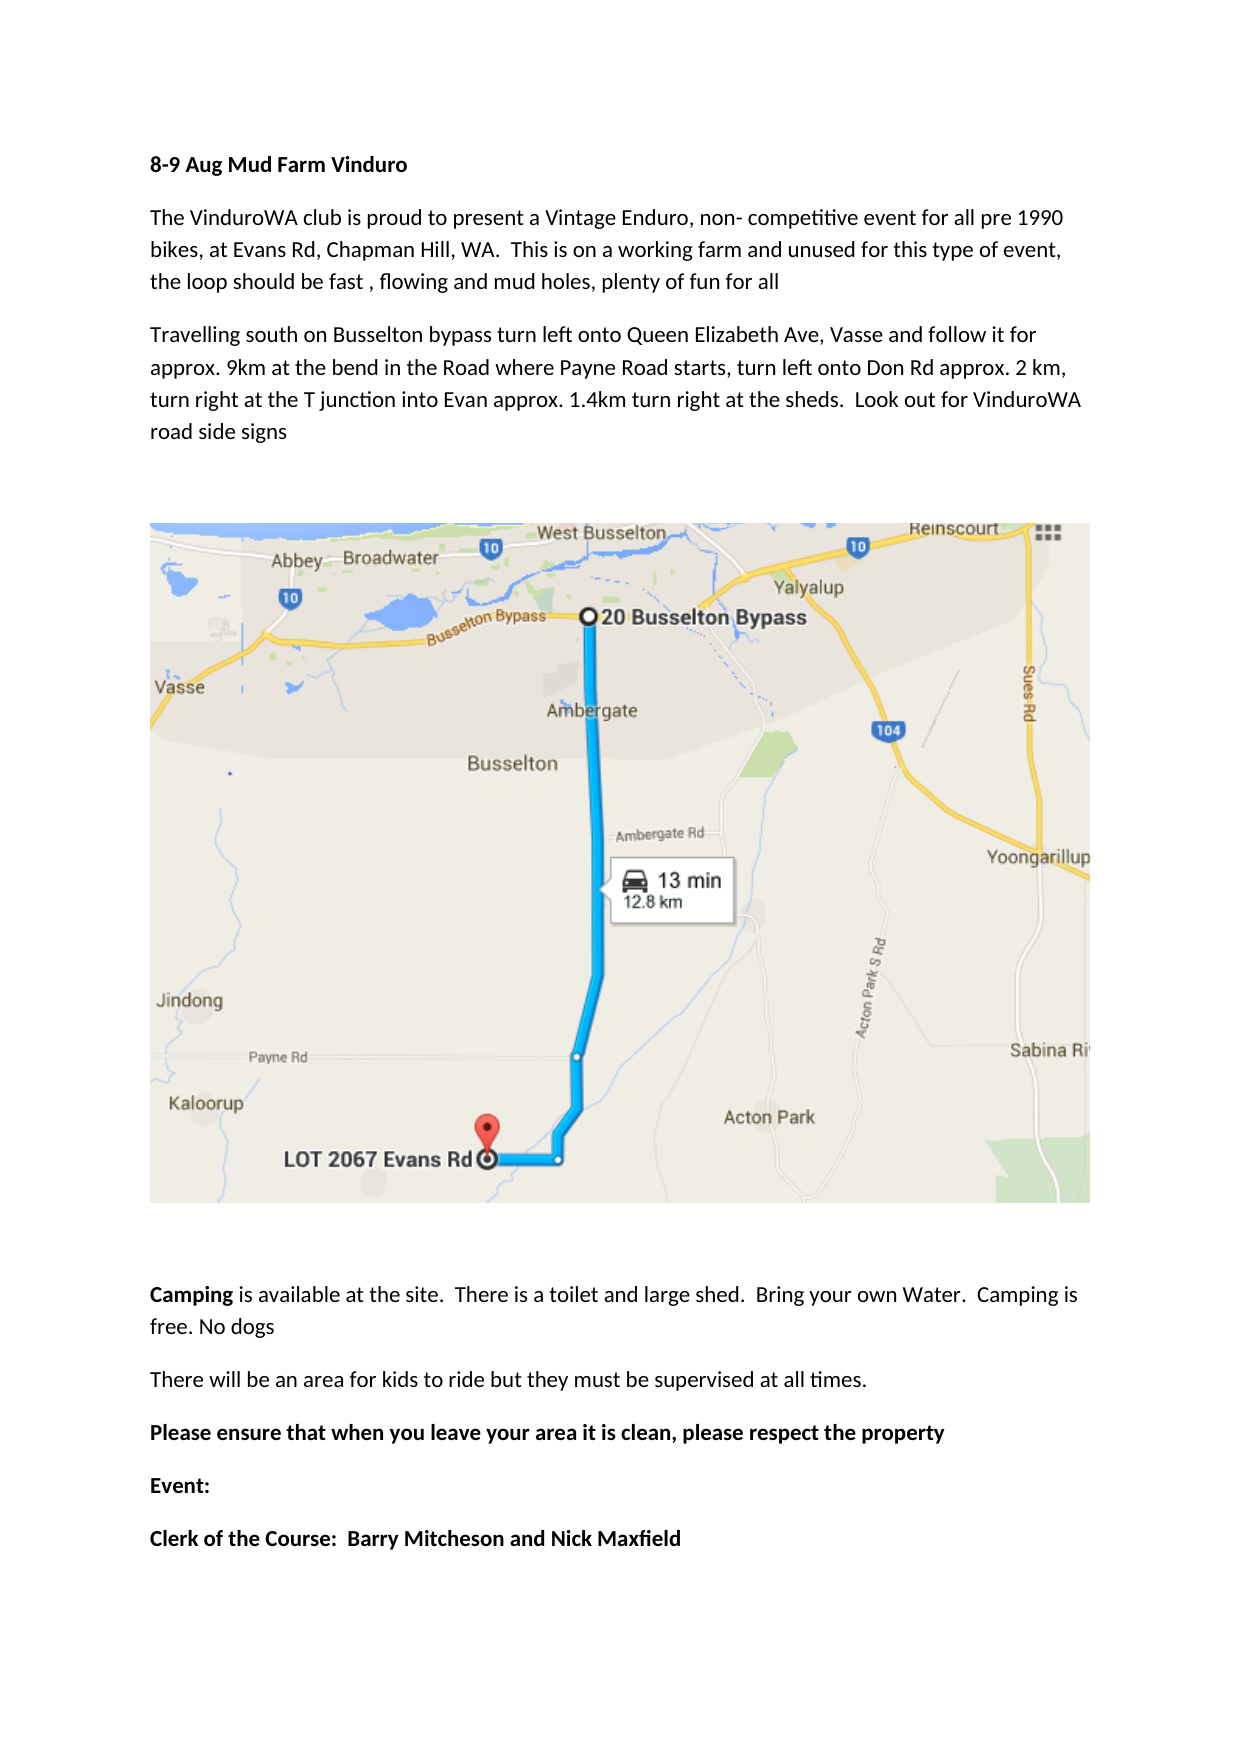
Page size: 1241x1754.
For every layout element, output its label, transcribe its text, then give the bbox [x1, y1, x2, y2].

text Event: [150, 1471, 1090, 1499]
text The VinduroWA club is proud to present a Vintage Enduro, non- competitive event for all pre 1990 bikes, at Evans Rd, Chapman Hill, WA. This is on a working farm and unused for this type of event, the loop should be fast , flowing and mud holes, plenty of fun for all [150, 203, 1090, 295]
text 8-9 Aug Mud Farm Vinduro [150, 150, 1090, 178]
text There will be an area for kids to ride but they must be supervised at all times. [150, 1365, 1090, 1393]
text Clerk of the Course: Barry Mitcheson and Nick Maxfield [150, 1524, 1090, 1552]
text Please ensure that when you leave your area it is clean, please respect the property [150, 1418, 1090, 1446]
text Travelling south on Busselton bypass turn left onto Queen Elizabeth Ave, Vasse and follow it for approx. 9km at the bend in the Road where Payne Road starts, turn left onto Don Rd approx. 2 km, turn right at the T junction into Evan approx. 1.4km turn right at the sheds. Look out for VinduroWA road side signs [150, 320, 1090, 445]
text Camping is available at the site. There is a toilet and large shed. Bring your own Water. Camping is free. No dogs [150, 1280, 1090, 1340]
picture [150, 523, 1091, 1203]
